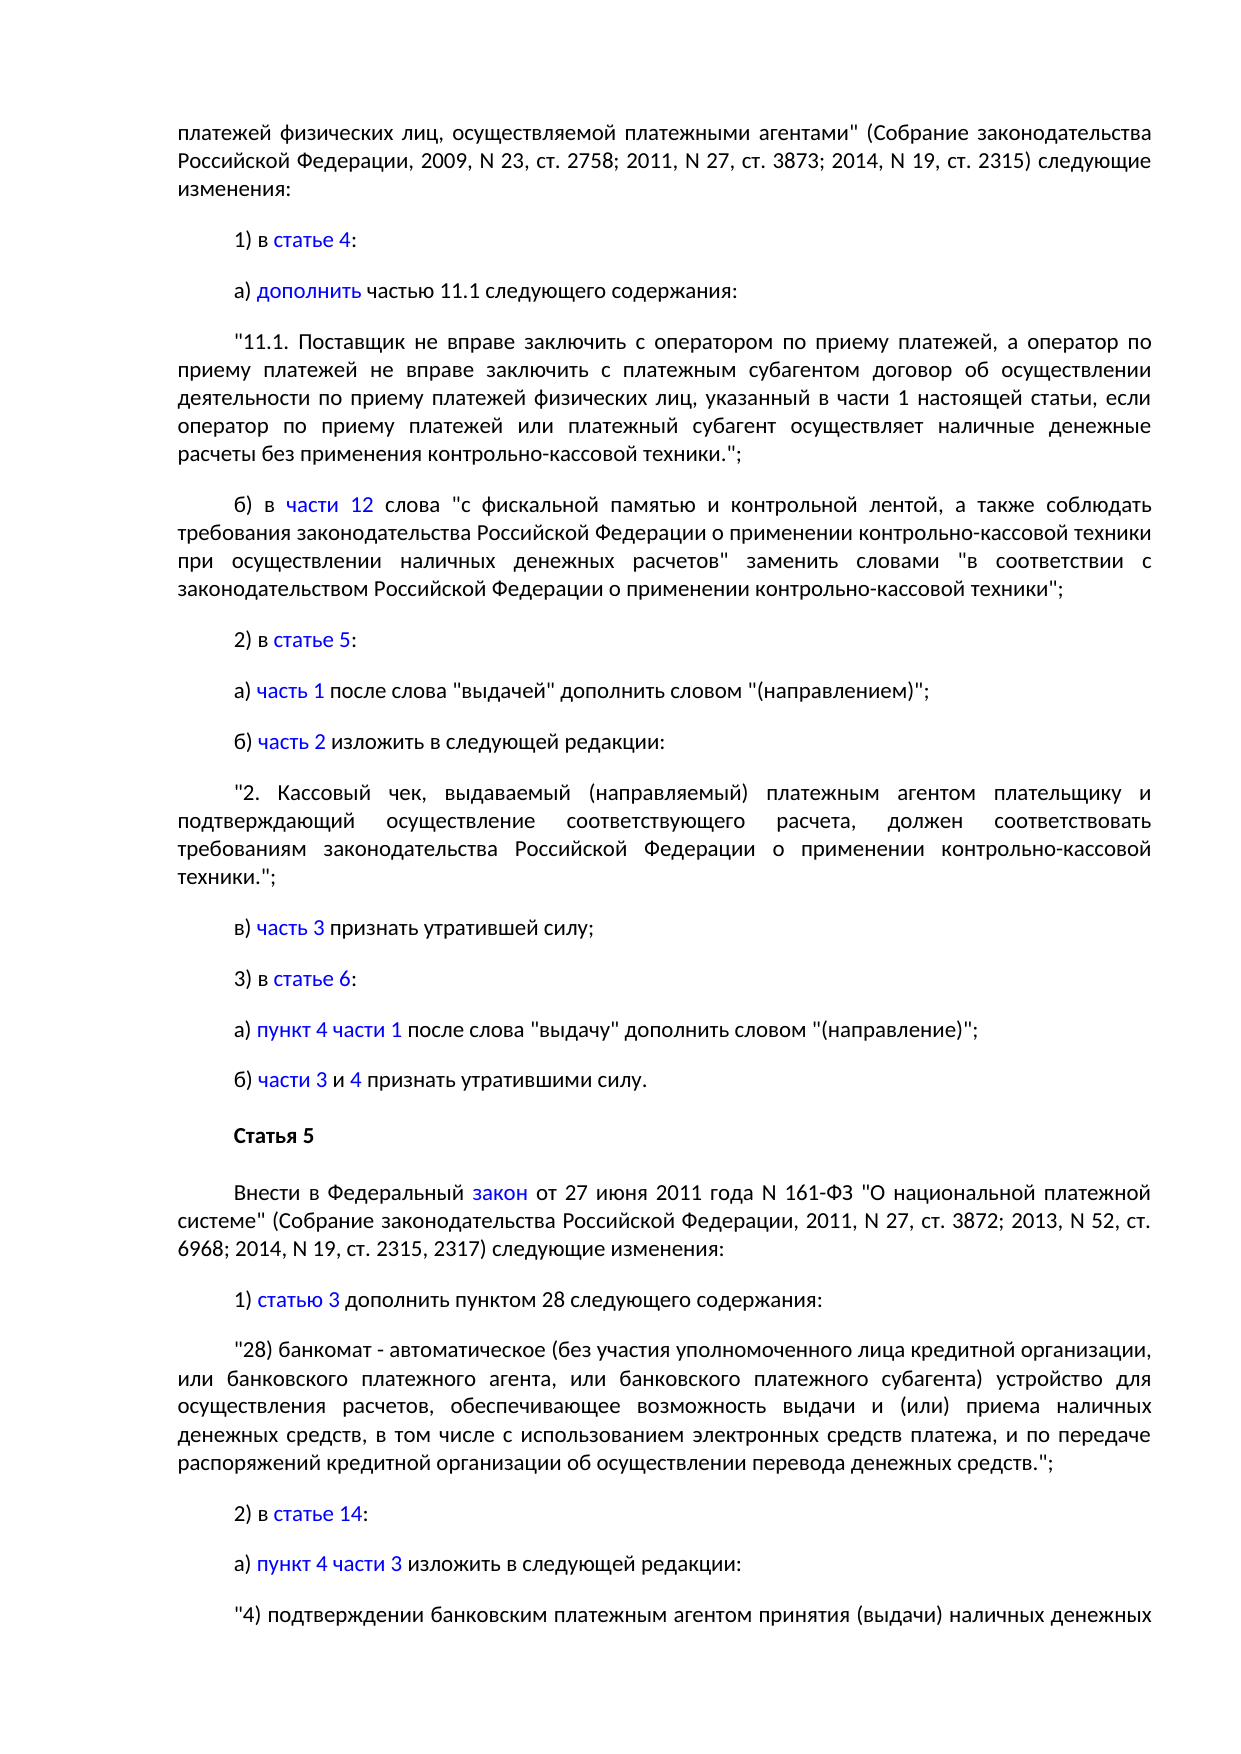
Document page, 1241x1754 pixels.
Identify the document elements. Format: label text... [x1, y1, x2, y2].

text а) дополнить частью 11.1 следующего содержания: [177, 276, 1152, 304]
title Статья 5 [177, 1122, 1152, 1150]
text б) части 3 и 4 признать утратившими силу. [177, 1066, 1152, 1094]
text а) пункт 4 части 1 после слова "выдачу" дополнить словом "(направление)"; [177, 1015, 1152, 1043]
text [177, 1601, 1152, 1628]
text 3) в статье 6: [177, 964, 1152, 992]
text б) в части 12 слова "с фискальной памятью и контрольной лентой, а также соблюдать требования законодательства Российской Федерации о применении контрольно-кассовой техники при осуществлении наличных денежных расчетов" заменить словами "в соответствии с законодательством Российской Федерации о применении контрольно-кассовой техники"; [177, 490, 1152, 602]
text 2) в статье 14: [177, 1499, 1152, 1527]
text б) часть 2 изложить в следующей редакции: [177, 727, 1152, 755]
text Внести в Федеральный закон от 27 июня 2011 года N 161-ФЗ "О национальной платежной системе" (Собрание законодательства Российской Федерации, 2011, N 27, ст. 3872; 2013, N 52, ст. 6968; 2014, N 19, ст. 2315, 2317) следующие изменения: [177, 1178, 1152, 1262]
text "11.1. Поставщик не вправе заключить с оператором по приему платежей, а оператор по приему платежей не вправе заключить с платежным субагентом договор об осуществлении деятельности по приему платежей физических лиц, указанный в части 1 настоящей статьи, если оператор по приему платежей или платежный субагент осуществляет наличные денежные расчеты без применения контрольно-кассовой техники."; [177, 327, 1152, 467]
text 1) в статье 4: [177, 225, 1152, 253]
text в) часть 3 признать утратившей силу; [177, 913, 1152, 941]
text а) часть 1 после слова "выдачей" дополнить словом "(направлением)"; [177, 676, 1152, 704]
text а) пункт 4 части 3 изложить в следующей редакции: [177, 1549, 1152, 1578]
text 1) статью 3 дополнить пунктом 28 следующего содержания: [177, 1285, 1152, 1313]
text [177, 118, 1152, 202]
text "28) банкомат - автоматическое (без участия уполномоченного лица кредитной организации, или банковского платежного агента, или банковского платежного субагента) устройство для осуществления расчетов, обеспечивающее возможность выдачи и (или) приема наличных денежных средств, в том числе с использованием электронных средств платежа, и по передаче распоряжений кредитной организации об осуществлении перевода денежных средств."; [177, 1336, 1152, 1476]
text "2. Кассовый чек, выдаваемый (направляемый) платежным агентом плательщику и подтверждающий осуществление соответствующего расчета, должен соответствовать требованиям законодательства Российской Федерации о применении контрольно-кассовой техники."; [177, 778, 1152, 890]
text 2) в статье 5: [177, 625, 1152, 653]
